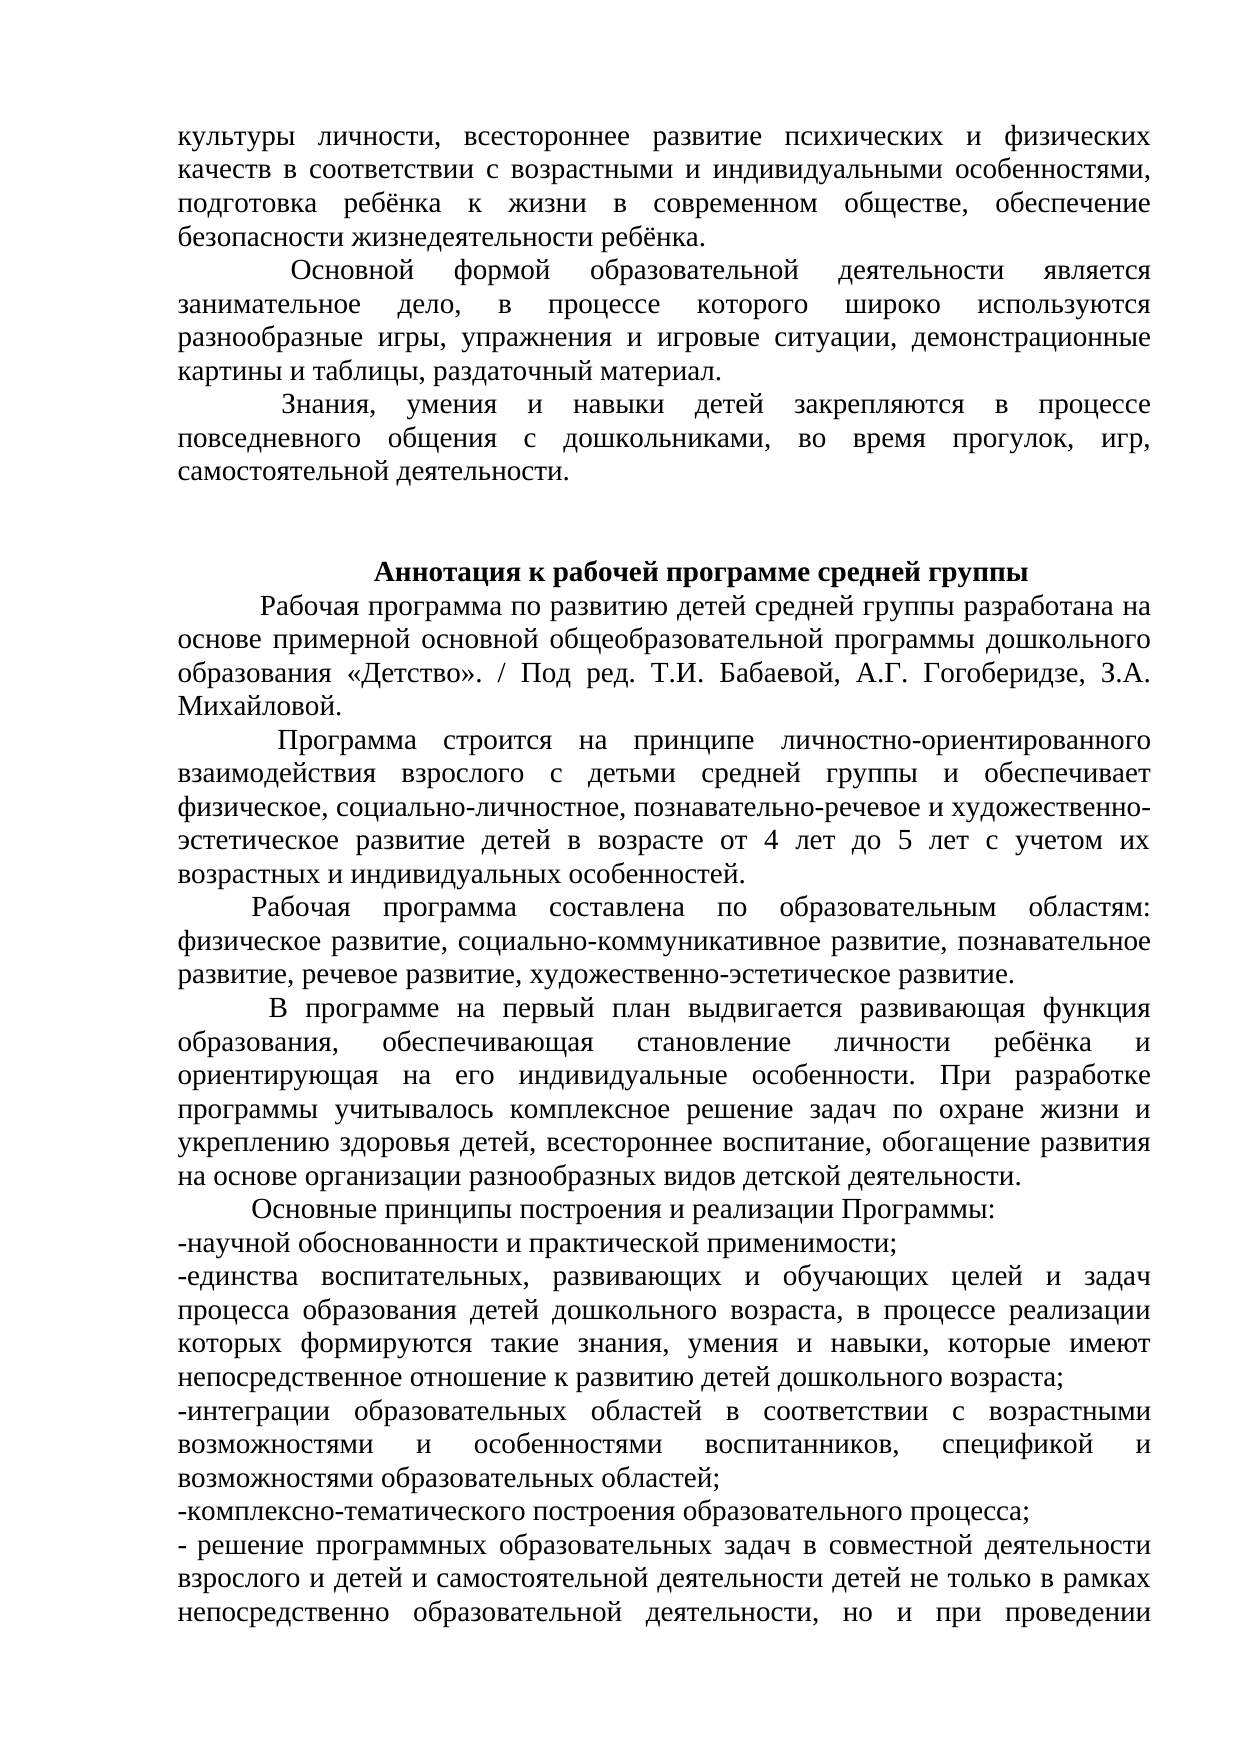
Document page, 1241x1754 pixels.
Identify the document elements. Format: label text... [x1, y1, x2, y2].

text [177, 118, 1152, 252]
text Аннотация к рабочей программе средней группы [177, 554, 1152, 588]
text -интеграции образовательных областей в соответствии с возрастными возможностями и особенностями воспитанников, спецификой и возможностями образовательных областей; [177, 1393, 1152, 1493]
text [177, 1527, 1152, 1627]
text Знания, умения и навыки детей закрепляются в процессе повседневного общения с дошкольниками, во время прогулок, игр, самостоятельной деятельности. [177, 386, 1152, 487]
text В программе на первый план выдвигается развивающая функция образования, обеспечивающая становление личности ребёнка и ориентирующая на его индивидуальные особенности. При разработке программы учитывалось комплексное решение задач по охране жизни и укреплению здоровья детей, всестороннее воспитание, обогащение развития на основе организации разнообразных видов детской деятельности. [177, 990, 1152, 1191]
text -комплексно-тематического построения образовательного процесса; [177, 1493, 1152, 1527]
text -научной обоснованности и практической применимости; [177, 1225, 1152, 1258]
text Рабочая программа составлена по образовательным областям: физическое развитие, социально-коммуникативное развитие, познавательное развитие, речевое развитие, художественно-эстетическое развитие. [177, 889, 1152, 990]
text Программа строится на принципе личностно-ориентированного взаимодействия взрослого с детьми средней группы и обеспечивает физическое, социально-личностное, познавательно-речевое и художественно-эстетическое развитие детей в возрасте от 4 лет до 5 лет с учетом их возрастных и индивидуальных особенностей. [177, 722, 1152, 889]
text -единства воспитательных, развивающих и обучающих целей и задач процесса образования детей дошкольного возраста, в процессе реализации которых формируются такие знания, умения и навыки, которые имеют непосредственное отношение к развитию детей дошкольного возраста; [177, 1258, 1152, 1393]
text Рабочая программа по развитию детей средней группы разработана на основе примерной основной общеобразовательной программы дошкольного образования «Детство». / Под ред. Т.И. Бабаевой, А.Г. Гогоберидзе, З.А. Михайловой. [177, 588, 1152, 722]
text Основные принципы построения и реализации Программы: [177, 1191, 1152, 1225]
text Основной формой образовательной деятельности является занимательное дело, в процессе которого широко используются разнообразные игры, упражнения и игровые ситуации, демонстрационные картины и таблицы, раздаточный материал. [177, 252, 1152, 386]
